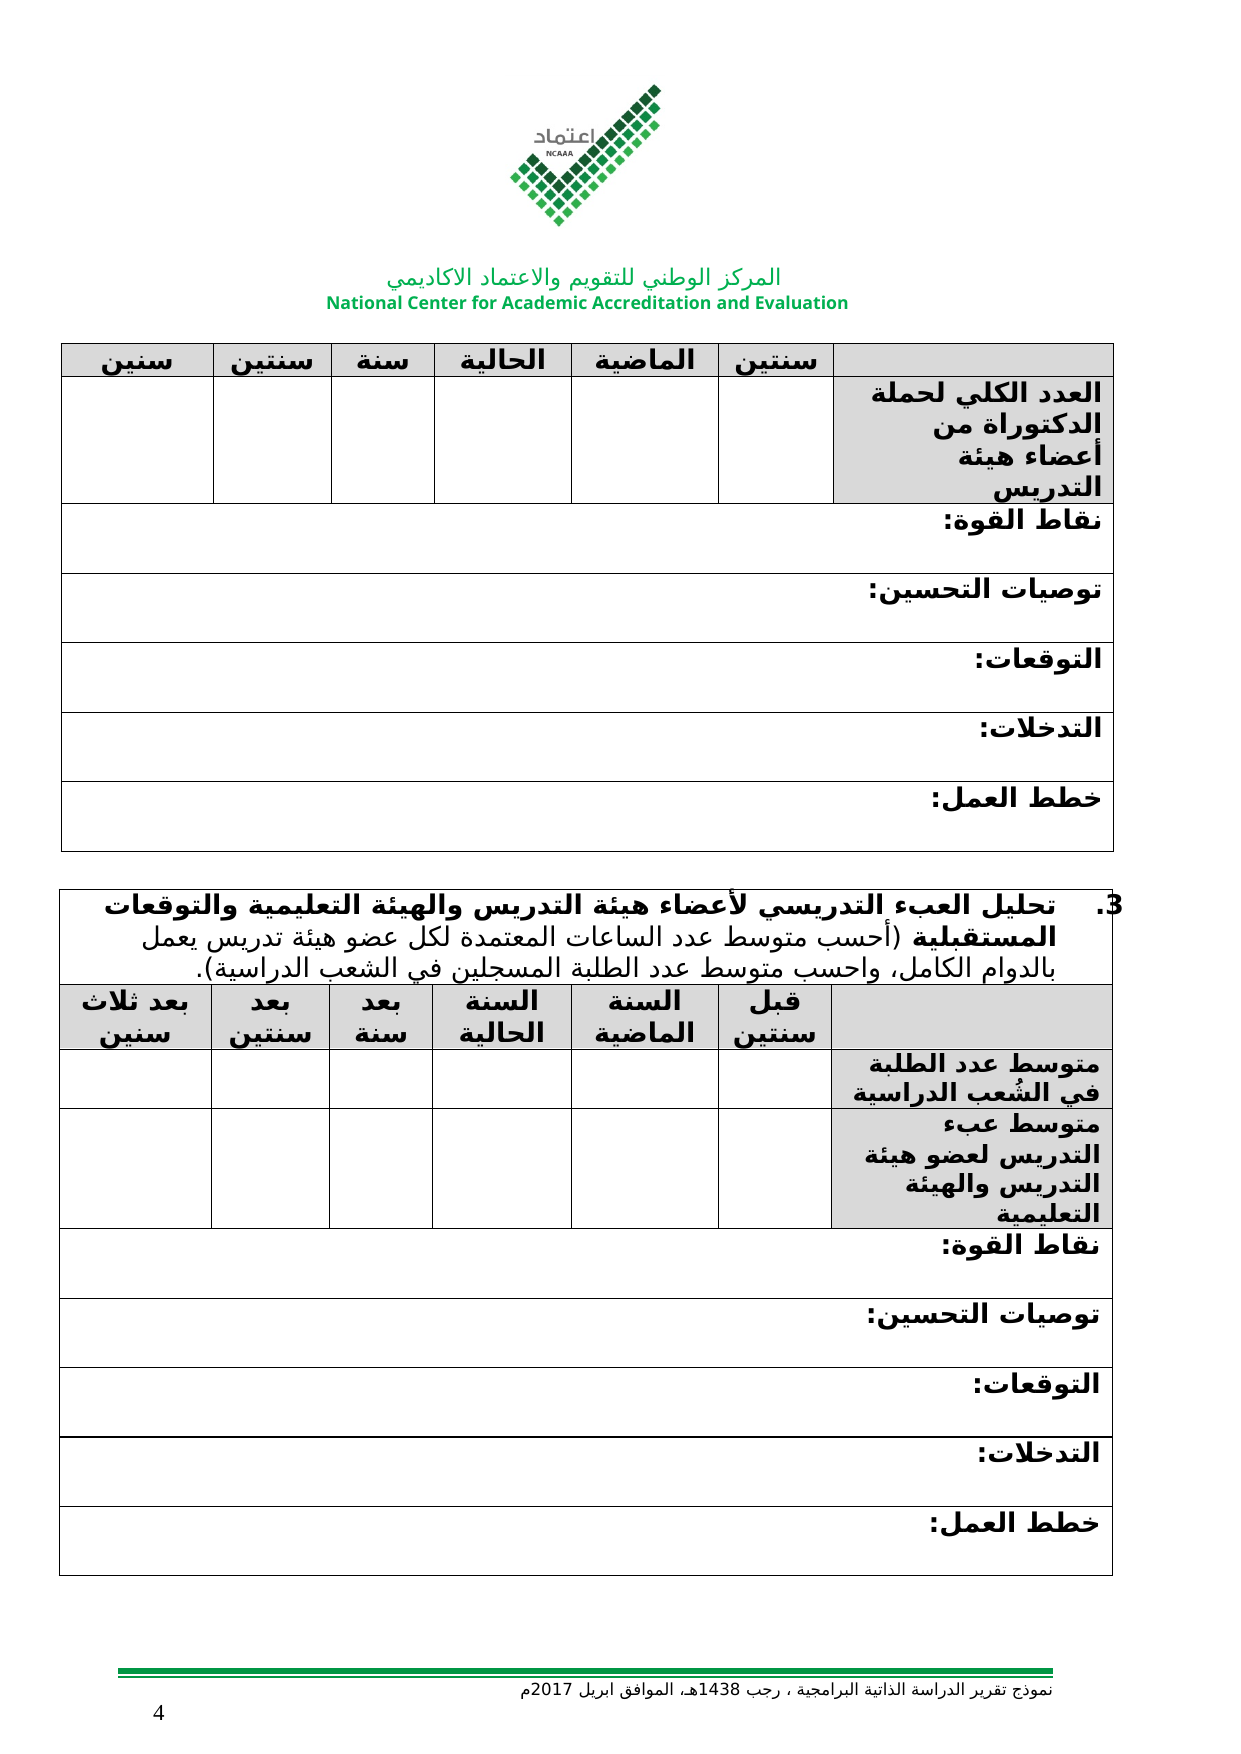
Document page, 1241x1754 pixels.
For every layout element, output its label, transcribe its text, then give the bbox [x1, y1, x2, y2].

picture [505, 75, 666, 235]
table_cell [60, 1109, 211, 1228]
table_cell نقاط القوة: [62, 504, 1113, 573]
table_cell [832, 985, 1112, 1048]
table_cell التوقعات: [62, 643, 1113, 712]
table_cell السنة الماضية [572, 985, 718, 1048]
table_cell التدخلات: [60, 1438, 1112, 1506]
table_cell قبل سنتين [719, 985, 831, 1048]
table_cell [572, 1109, 718, 1228]
table_cell [435, 377, 571, 503]
table_cell [572, 377, 718, 503]
table_cell [212, 1050, 329, 1108]
table_cell [433, 1050, 571, 1108]
table_cell بعد ثلاث سنين [60, 985, 211, 1048]
table_cell [719, 1109, 831, 1228]
table_cell [572, 1050, 718, 1108]
table_cell [62, 377, 213, 503]
table_cell بعد سنة [332, 344, 434, 376]
table_cell [214, 377, 331, 503]
table_cell خطط العمل: [62, 782, 1113, 851]
table_cell بعد ثلاث سنين [62, 344, 213, 376]
table_cell توصيات التحسين: [62, 574, 1113, 642]
table_cell [330, 1050, 432, 1108]
table_header تحليل العبء التدريسي لأعضاء هيئة التدريس والهيئة التعليمية والتوقعات المستقبلية (أحسب متوسط عدد الساعات المعتمدة لكل عضو هيئة تدريس يعمل بالدوام الكامل، واحسب متوسط عدد الطلبة المسجلين في الشعب الدراسية). [60, 890, 1112, 984]
table_cell السنة الماضية [572, 344, 718, 376]
table_cell [433, 1109, 571, 1228]
table_cell السنة الحالية [435, 344, 571, 376]
table_cell توصيات التحسين: [60, 1299, 1112, 1367]
table_cell [212, 1109, 329, 1228]
table_cell متوسط عدد الطلبة في الشُعب الدراسية [832, 1050, 1112, 1108]
table_cell [719, 1050, 831, 1108]
table_cell قبل سنتين [719, 344, 833, 376]
table_cell [834, 344, 1113, 376]
table_cell [60, 1050, 211, 1108]
table_cell [332, 377, 434, 503]
table_cell التوقعات: [60, 1368, 1112, 1436]
table_cell بعد سنة [330, 985, 432, 1048]
table_cell [330, 1109, 432, 1228]
table_cell العدد الكلي لحملة الدكتوراة من أعضاء هيئة التدريس [834, 377, 1113, 503]
table_cell نقاط القوة: [60, 1229, 1112, 1297]
table_cell [719, 377, 833, 503]
table_cell السنة الحالية [433, 985, 571, 1048]
table_cell بعد سنتين [214, 344, 331, 376]
table_cell خطط العمل: [60, 1507, 1112, 1575]
table_cell متوسط عبء التدريس لعضو هيئة التدريس والهيئة التعليمية [832, 1109, 1112, 1228]
table_cell بعد سنتين [212, 985, 329, 1048]
table_cell التدخلات: [62, 713, 1113, 781]
